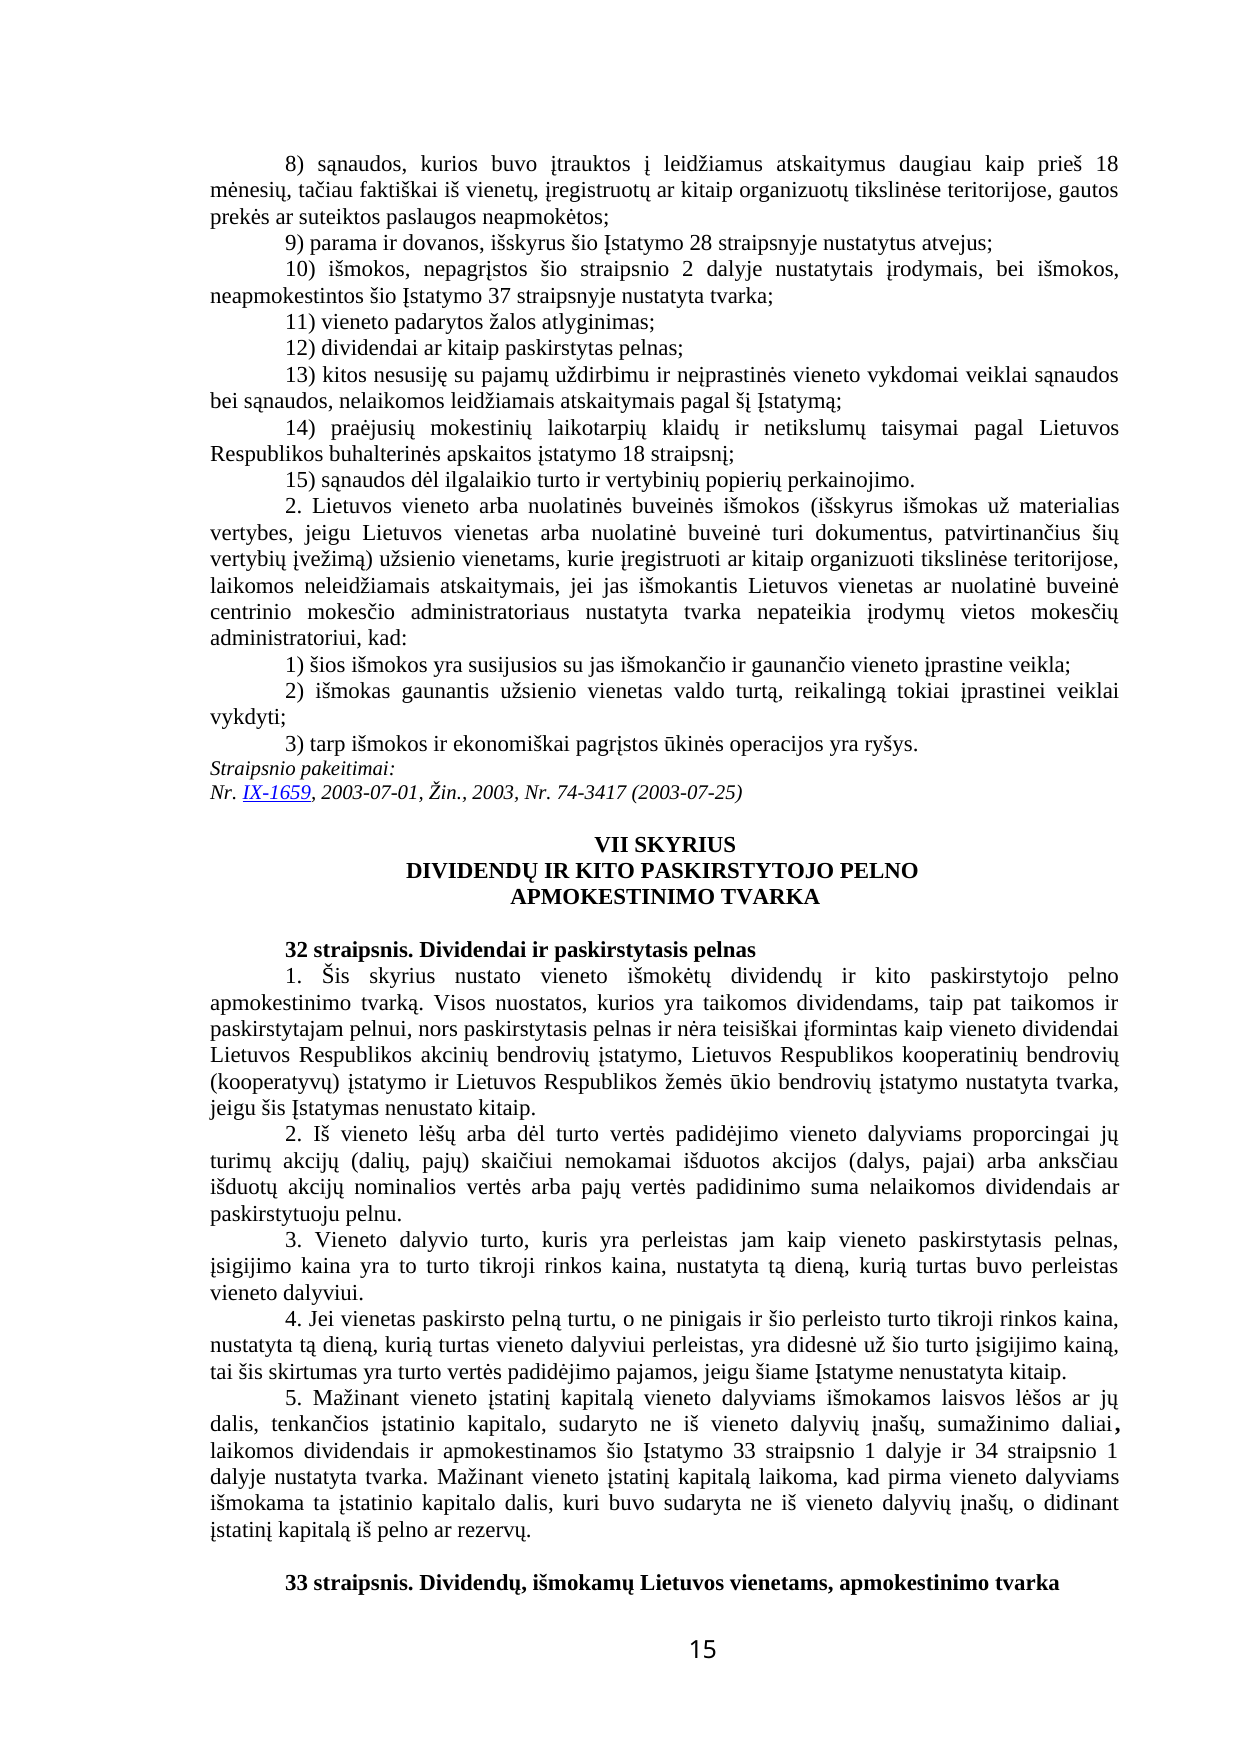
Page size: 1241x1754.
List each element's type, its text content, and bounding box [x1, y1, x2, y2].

text 8) sąnaudos, kurios buvo įtrauktos į leidžiamus atskaitymus daugiau kaip prieš 18 mėnesių, tačiau faktiškai iš vienetų, įregistruotų ar kitaip organizuotų tikslinėse teritorijose, gautos prekės ar suteiktos paslaugos neapmokėtos; [210, 150, 1120, 229]
text 2. Lietuvos vieneto arba nuolatinės buveinės išmokos (išskyrus išmokas už materialias vertybes, jeigu Lietuvos vienetas arba nuolatinė buveinė turi dokumentus, patvirtinančius šių vertybių įvežimą) užsienio vienetams, kurie įregistruoti ar kitaip organizuoti tikslinėse teritorijose, laikomos neleidžiamais atskaitymais, jei jas išmokantis Lietuvos vienetas ar nuolatinė buveinė centrinio mokesčio administratoriaus nustatyta tvarka nepateikia įrodymų vietos mokesčių administratoriui, kad: [210, 493, 1120, 651]
text 2) išmokas gaunantis užsienio vienetas valdo turtą, reikalingą tokiai įprastinei veiklai vykdyti; [210, 677, 1120, 730]
text 12) dividendai ar kitaip paskirstytas pelnas; [210, 334, 1120, 361]
text 15) sąnaudos dėl ilgalaikio turto ir vertybinių popierių perkainojimo. [210, 466, 1120, 493]
text 2. Iš vieneto lėšų arba dėl turto vertės padidėjimo vieneto dalyviams proporcingai jų turimų akcijų (dalių, pajų) skaičiui nemokamai išduotos akcijos (dalys, pajai) arba anksčiau išduotų akcijų nominalios vertės arba pajų vertės padidinimo suma nelaikomos dividendais ar paskirstytuoju pelnu. [210, 1121, 1120, 1226]
text 5. Mažinant vieneto įstatinį kapitalą vieneto dalyviams išmokamos laisvos lėšos ar jų dalis, tenkančios įstatinio kapitalo, sudaryto ne iš vieneto dalyvių įnašų, sumažinimo daliai, laikomos dividendais ir apmokestinamos šio Įstatymo 33 straipsnio 1 dalyje ir 34 straipsnio 1 dalyje nustatyta tvarka. Mažinant vieneto įstatinį kapitalą laikoma, kad pirma vieneto dalyviams išmokama ta įstatinio kapitalo dalis, kuri buvo sudaryta ne iš vieneto dalyvių įnašų, o didinant įstatinį kapitalą iš pelno ar rezervų. [210, 1384, 1120, 1542]
text DIVIDENDŲ IR KITO PASKIRSTYTOJO PELNO APMOKESTINIMO TVARKA [210, 857, 1120, 910]
text 33 straipsnis. Dividendų, išmokamų Lietuvos vienetams, apmokestinimo tvarka [285, 1568, 1120, 1595]
text 13) kitos nesusiję su pajamų uždirbimu ir neįprastinės vieneto vykdomai veiklai sąnaudos bei sąnaudos, nelaikomos leidžiamais atskaitymais pagal šį Įstatymą; [210, 361, 1120, 413]
text 4. Jei vienetas paskirsto pelną turtu, o ne pinigais ir šio perleisto turto tikroji rinkos kaina, nustatyta tą dieną, kurią turtas vieneto dalyviui perleistas, yra didesnė už šio turto įsigijimo kainą, tai šis skirtumas yra turto vertės padidėjimo pajamos, jeigu šiame Įstatyme nenustatyta kitaip. [210, 1305, 1120, 1384]
text 1. Šis skyrius nustato vieneto išmokėtų dividendų ir kito paskirstytojo pelno apmokestinimo tvarką. Visos nuostatos, kurios yra taikomos dividendams, taip pat taikomos ir paskirstytajam pelnui, nors paskirstytasis pelnas ir nėra teisiškai įformintas kaip vieneto dividendai Lietuvos Respublikos akcinių bendrovių įstatymo, Lietuvos Respublikos kooperatinių bendrovių (kooperatyvų) įstatymo ir Lietuvos Respublikos žemės ūkio bendrovių įstatymo nustatyta tvarka, jeigu šis Įstatymas nenustato kitaip. [210, 962, 1120, 1121]
text 14) praėjusių mokestinių laikotarpių klaidų ir netikslumų taisymai pagal Lietuvos Respublikos buhalterinės apskaitos įstatymo 18 straipsnį; [210, 413, 1120, 466]
text 3. Vieneto dalyvio turto, kuris yra perleistas jam kaip vieneto paskirstytasis pelnas, įsigijimo kaina yra to turto tikroji rinkos kaina, nustatyta tą dieną, kurią turtas buvo perleistas vieneto dalyviui. [210, 1226, 1120, 1305]
text 10) išmokos, nepagrįstos šio straipsnio 2 dalyje nustatytais įrodymais, bei išmokos, neapmokestintos šio Įstatymo 37 straipsnyje nustatyta tvarka; [210, 255, 1120, 308]
text 3) tarp išmokos ir ekonomiškai pagrįstos ūkinės operacijos yra ryšys. [210, 730, 1120, 756]
text 9) parama ir dovanos, išskyrus šio Įstatymo 28 straipsnyje nustatytus atvejus; [210, 229, 1120, 255]
text VII SKYRIUS [210, 831, 1120, 857]
text 32 straipsnis. Dividendai ir paskirstytasis pelnas [210, 936, 1120, 962]
text 11) vieneto padarytos žalos atlyginimas; [210, 308, 1120, 334]
text 1) šios išmokos yra susijusios su jas išmokančio ir gaunančio vieneto įprastine veikla; [210, 651, 1120, 677]
text Straipsnio pakeitimai: [210, 756, 1120, 780]
text Nr. IX-1659, 2003-07-01, Žin., 2003, Nr. 74-3417 (2003-07-25) [210, 780, 1120, 804]
